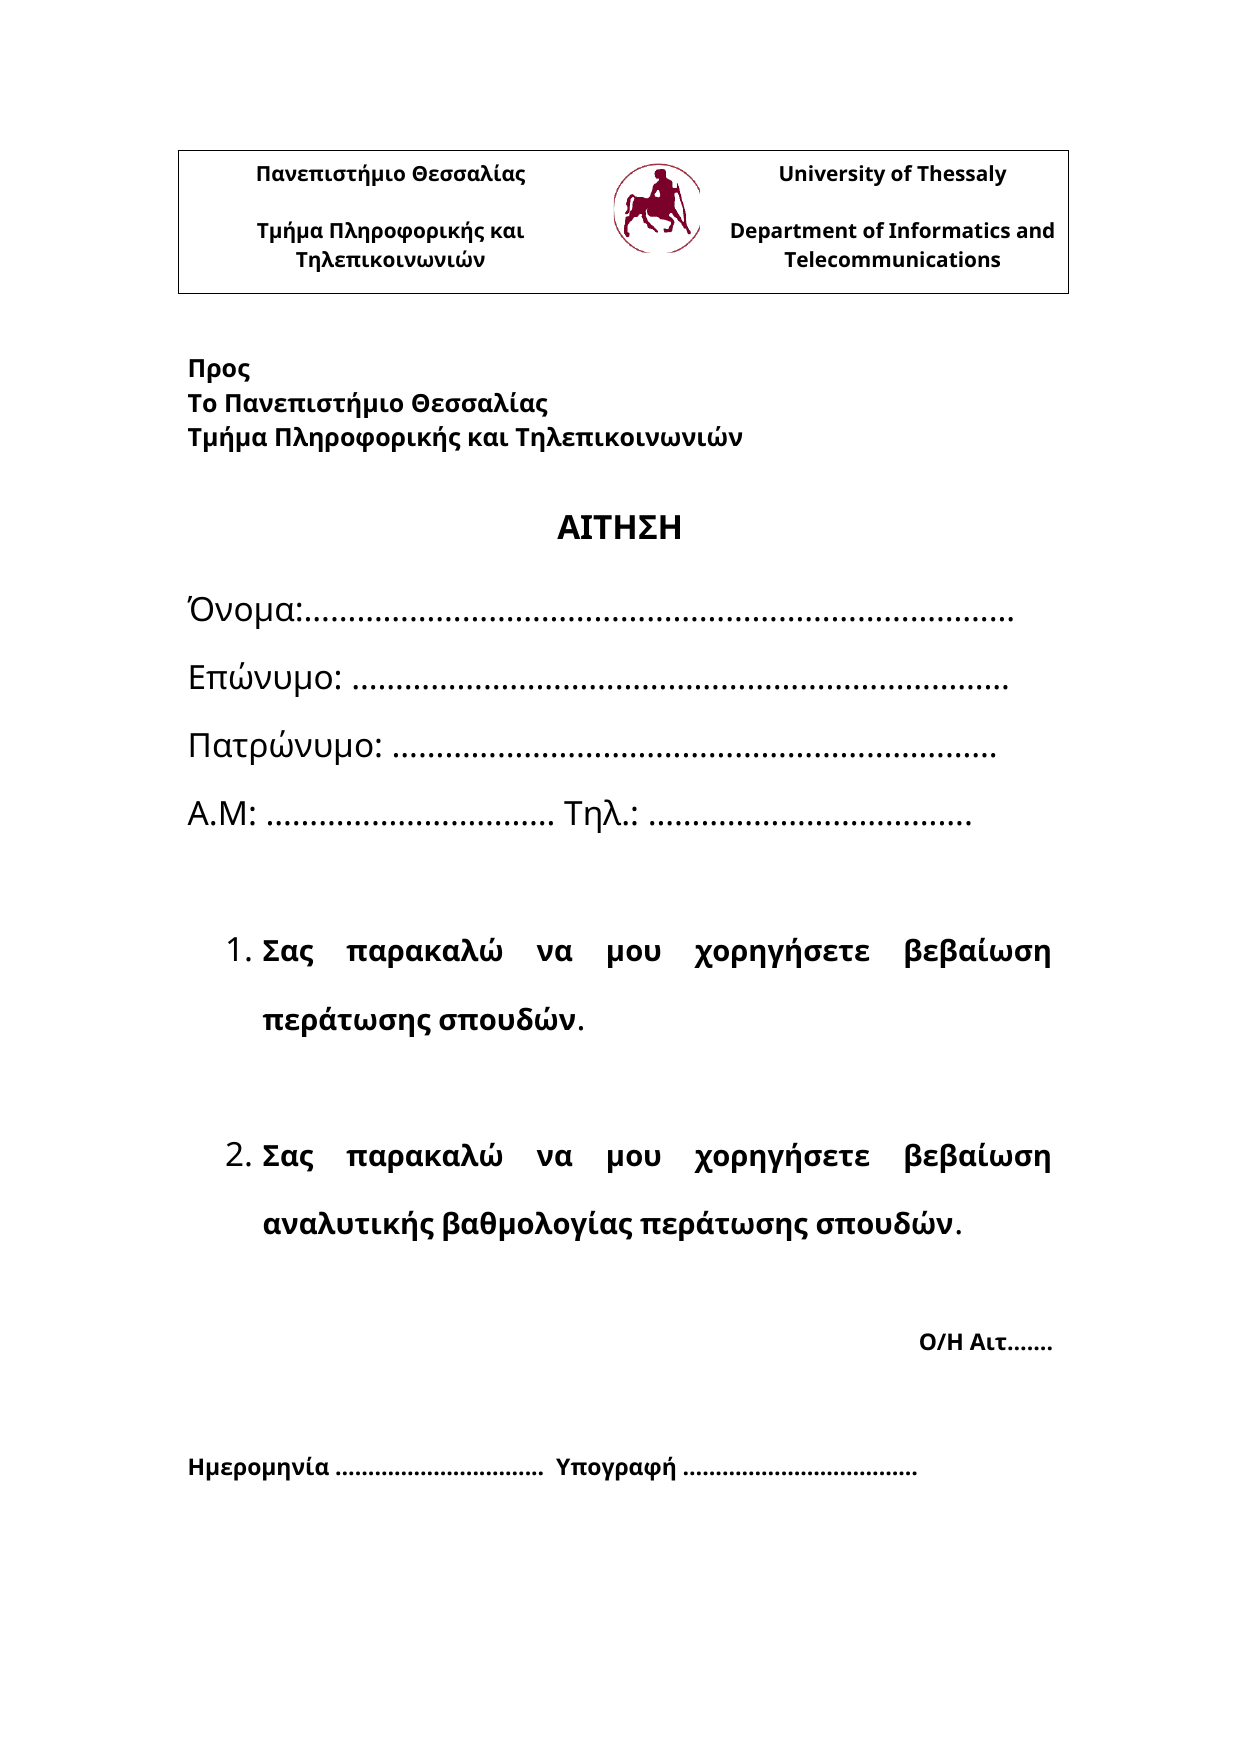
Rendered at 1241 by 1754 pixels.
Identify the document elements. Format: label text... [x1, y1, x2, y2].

list Σας παρακαλώ να μου χορηγήσετε βεβαίωση αναλυτικής βαθμολογίας περάτωσης σπουδών. [225, 1131, 1053, 1244]
text Το Πανεπιστήμιο Θεσσαλίας [187, 385, 1053, 419]
list Σας παρακαλώ να μου χορηγήσετε βεβαίωση περάτωσης σπουδών. [225, 926, 1053, 1040]
table_header Πανεπιστήμιο Θεσσαλίας [179, 151, 603, 196]
text Ο/Η Αιτ……. [187, 1326, 1053, 1357]
table_cell Department of Informatics and Telecommunications [716, 196, 1068, 293]
text Επώνυμο: ………………………………………………………………… [187, 654, 1053, 699]
text Πατρώνυμο: …………………………………………………………… [187, 722, 1053, 767]
text Όνομα:……………………………………………………………………… [187, 586, 1053, 631]
picture [612, 163, 700, 252]
text Προς [187, 351, 1053, 385]
table_header University of Thessaly [716, 151, 1068, 196]
text ΑΙΤΗΣΗ [187, 504, 1053, 549]
text Α.Μ: …………………………… Τηλ.: ………………………………. [187, 790, 1053, 835]
text Ημερομηνία …………………........... Υπογραφή ……………………………… [187, 1451, 1053, 1482]
table_header [603, 151, 716, 293]
table_cell Τμήμα Πληροφορικής και Τηλεπικοινωνιών [179, 196, 603, 293]
text Τμήμα Πληροφορικής και Τηλεπικοινωνιών [187, 419, 1053, 453]
